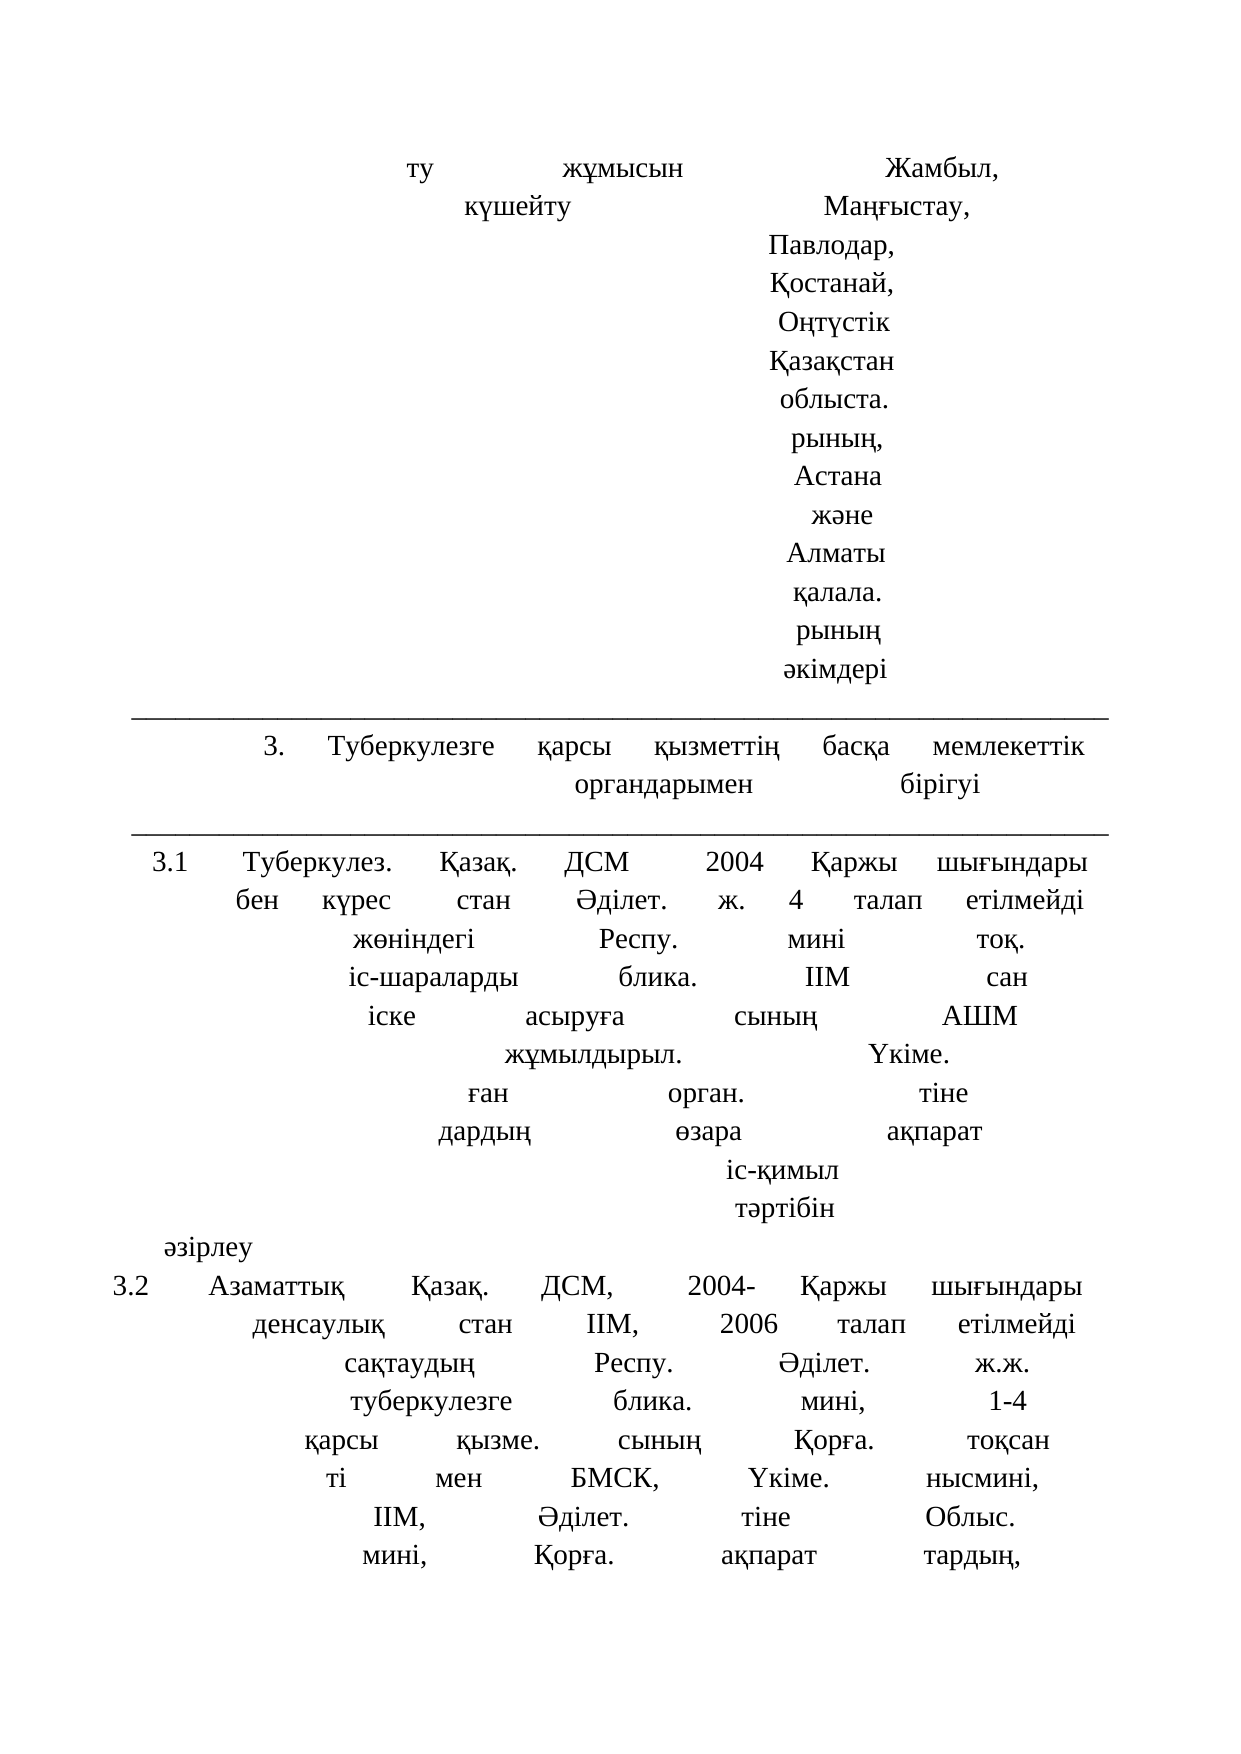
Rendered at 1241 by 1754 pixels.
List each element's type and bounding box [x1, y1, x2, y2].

text [112, 1268, 1128, 1571]
text [112, 150, 1128, 1263]
